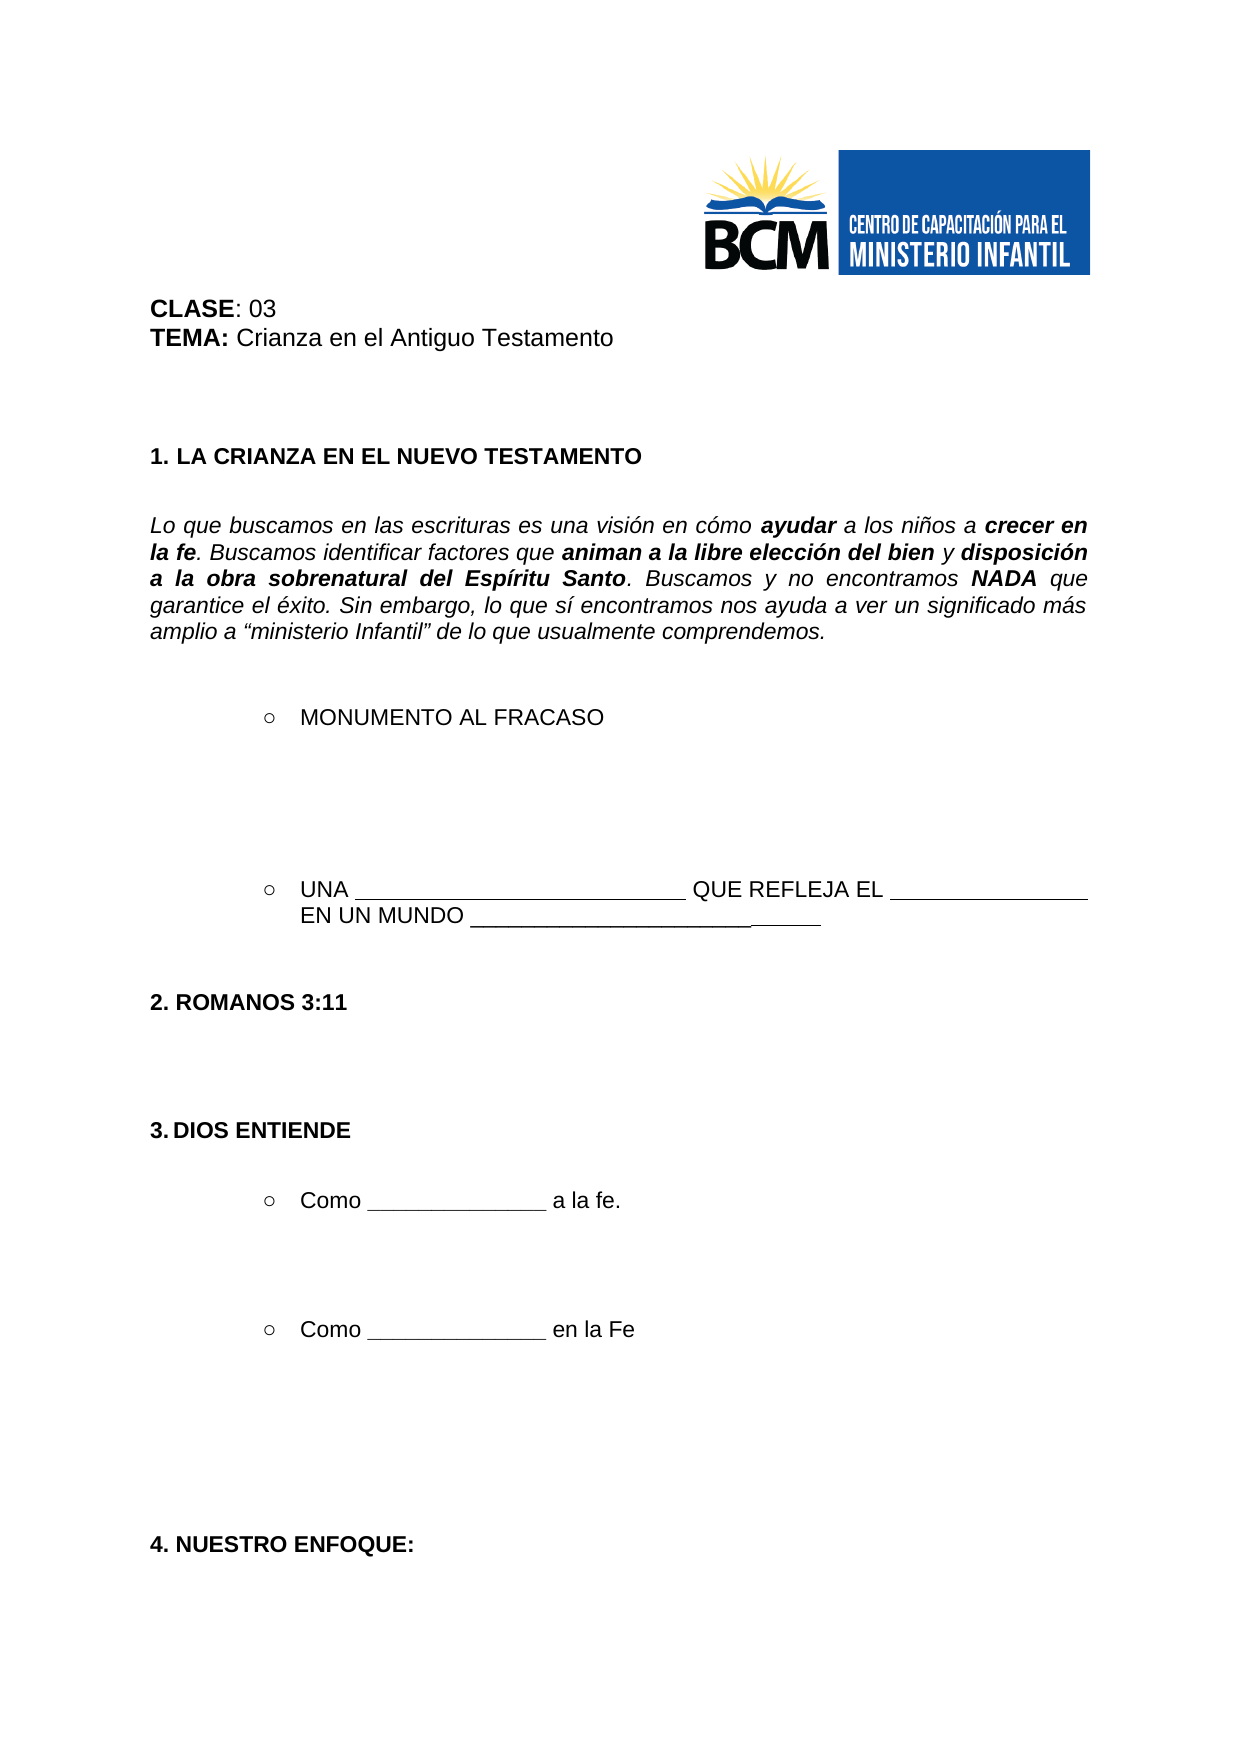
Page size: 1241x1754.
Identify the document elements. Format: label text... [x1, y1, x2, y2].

text TEMA: Crianza en el Antiguo Testamento [150, 322, 1090, 351]
text Lo que buscamos en las escrituras es una visión en cómo ayudar a los niños a crecer en la fe. Buscamos identificar factores que animan a la libre elección del bien y disposición a la obra sobrenatural del Espíritu Santo. Buscamos y no encontramos NADA que garantice el éxito. Sin embargo, lo que sí encontramos nos ayuda a ver un significado más amplio a “ministerio Infantil” de lo que usualmente comprendemos. [150, 512, 1090, 644]
list Como ______________ en la Fe [262, 1316, 1090, 1342]
list UNA QUE REFLEJA EL EN UN MUNDO ______________________ [262, 876, 1090, 929]
text CLASE: 03 [150, 294, 1090, 322]
list MONUMENTO AL FRACASO [262, 704, 1090, 730]
text 1. LA CRIANZA EN EL NUEVO TESTAMENTO [150, 443, 1090, 469]
picture [692, 150, 1091, 275]
text 3. DIOS ENTIENDE [150, 1117, 1090, 1144]
text 2. ROMANOS 3:11 [150, 988, 1090, 1015]
list Como ______________ a la fe. [262, 1187, 1090, 1213]
text 4. NUESTRO ENFOQUE: [150, 1531, 1090, 1557]
